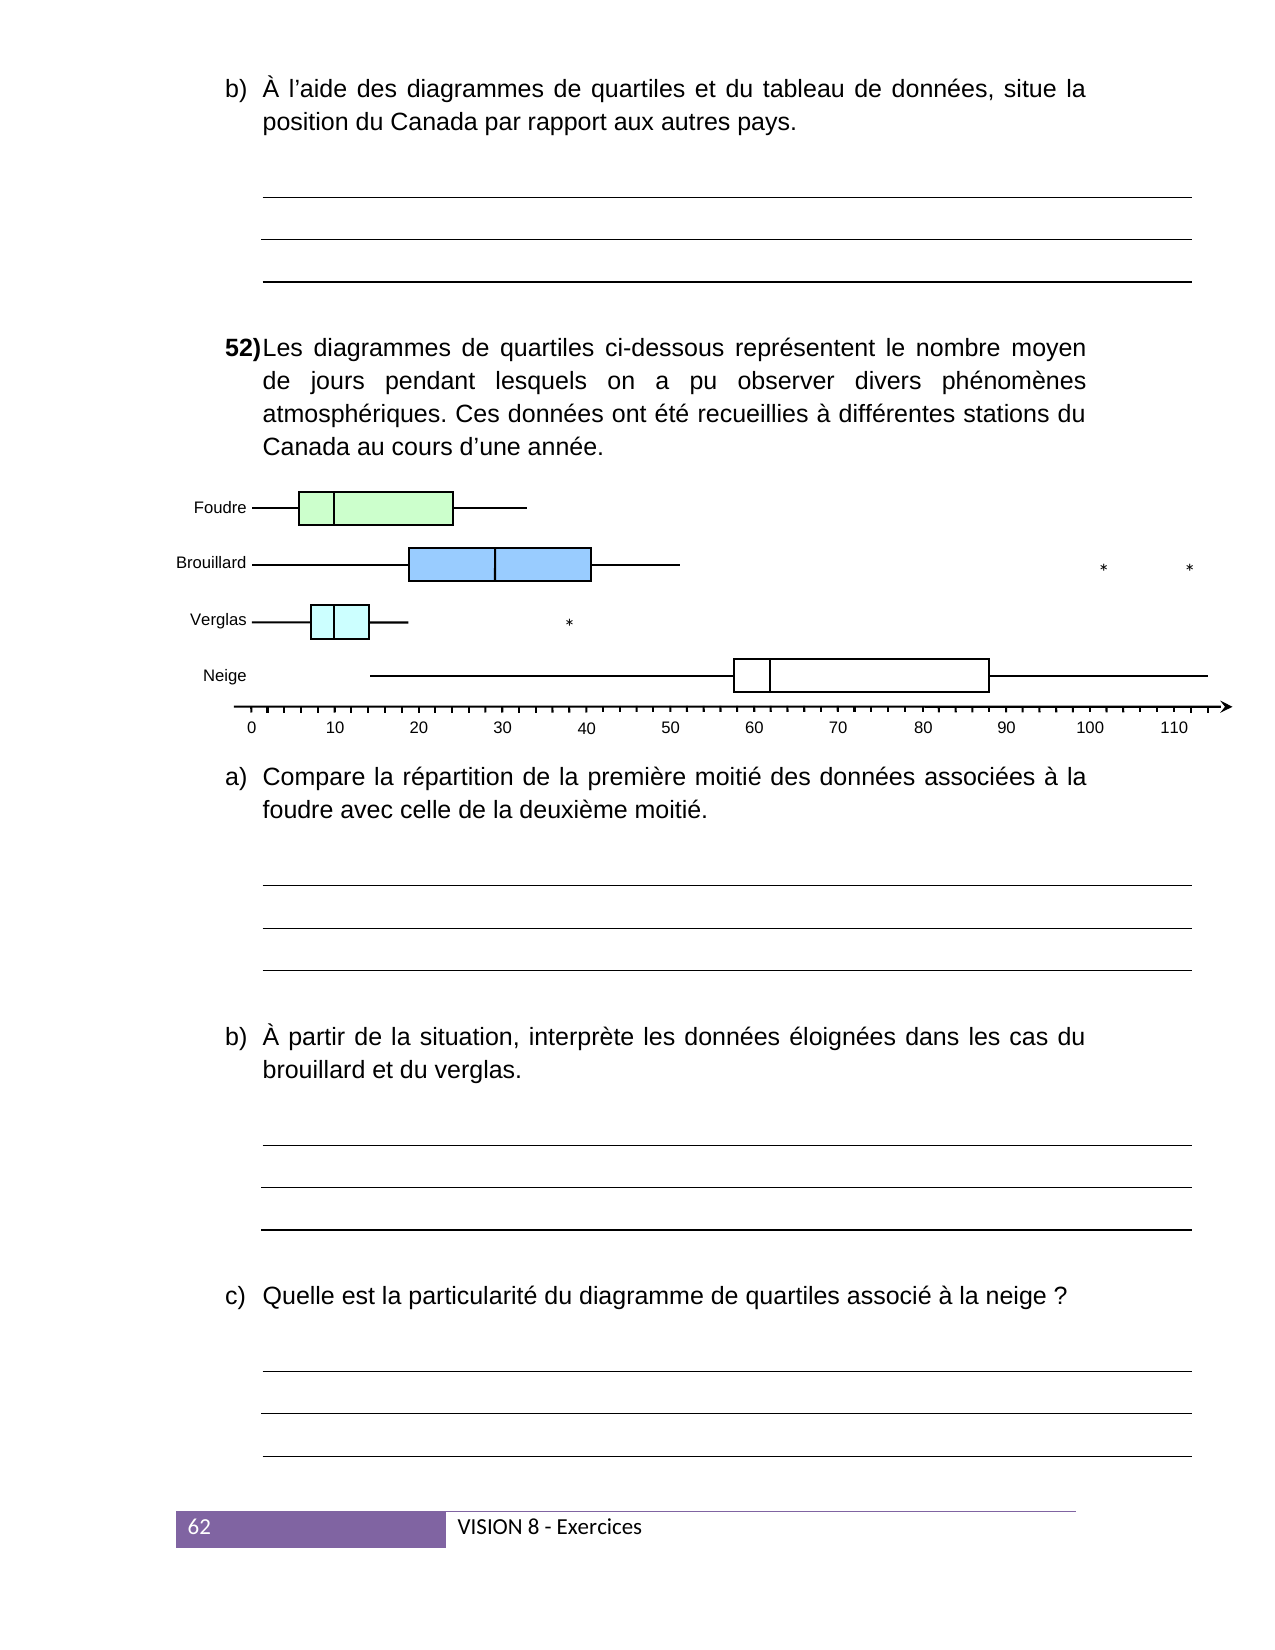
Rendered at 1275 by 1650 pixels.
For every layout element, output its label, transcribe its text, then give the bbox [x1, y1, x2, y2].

list Compare la répartition de la première moitié des données associées à la foudre avec celle de la deuxième moitié. [225, 762, 1087, 824]
list À partir de la situation, interprète les données éloignées dans les cas du brouillard et du verglas. [225, 1022, 1087, 1083]
list Les diagrammes de quartiles ci-dessous représentent le nombre moyen de jours pendant lesquels on a pu observer divers phénomènes atmosphériques. Ces données ont été recueillies à différentes stations du Canada au cours d’une année. [225, 333, 1087, 461]
list À l’aide des diagrammes de quartiles et du tableau de données, situe la position du Canada par rapport aux autres pays. [225, 74, 1087, 136]
list Quelle est la particularité du diagramme de quartiles associé à la neige ? [225, 1281, 1087, 1310]
